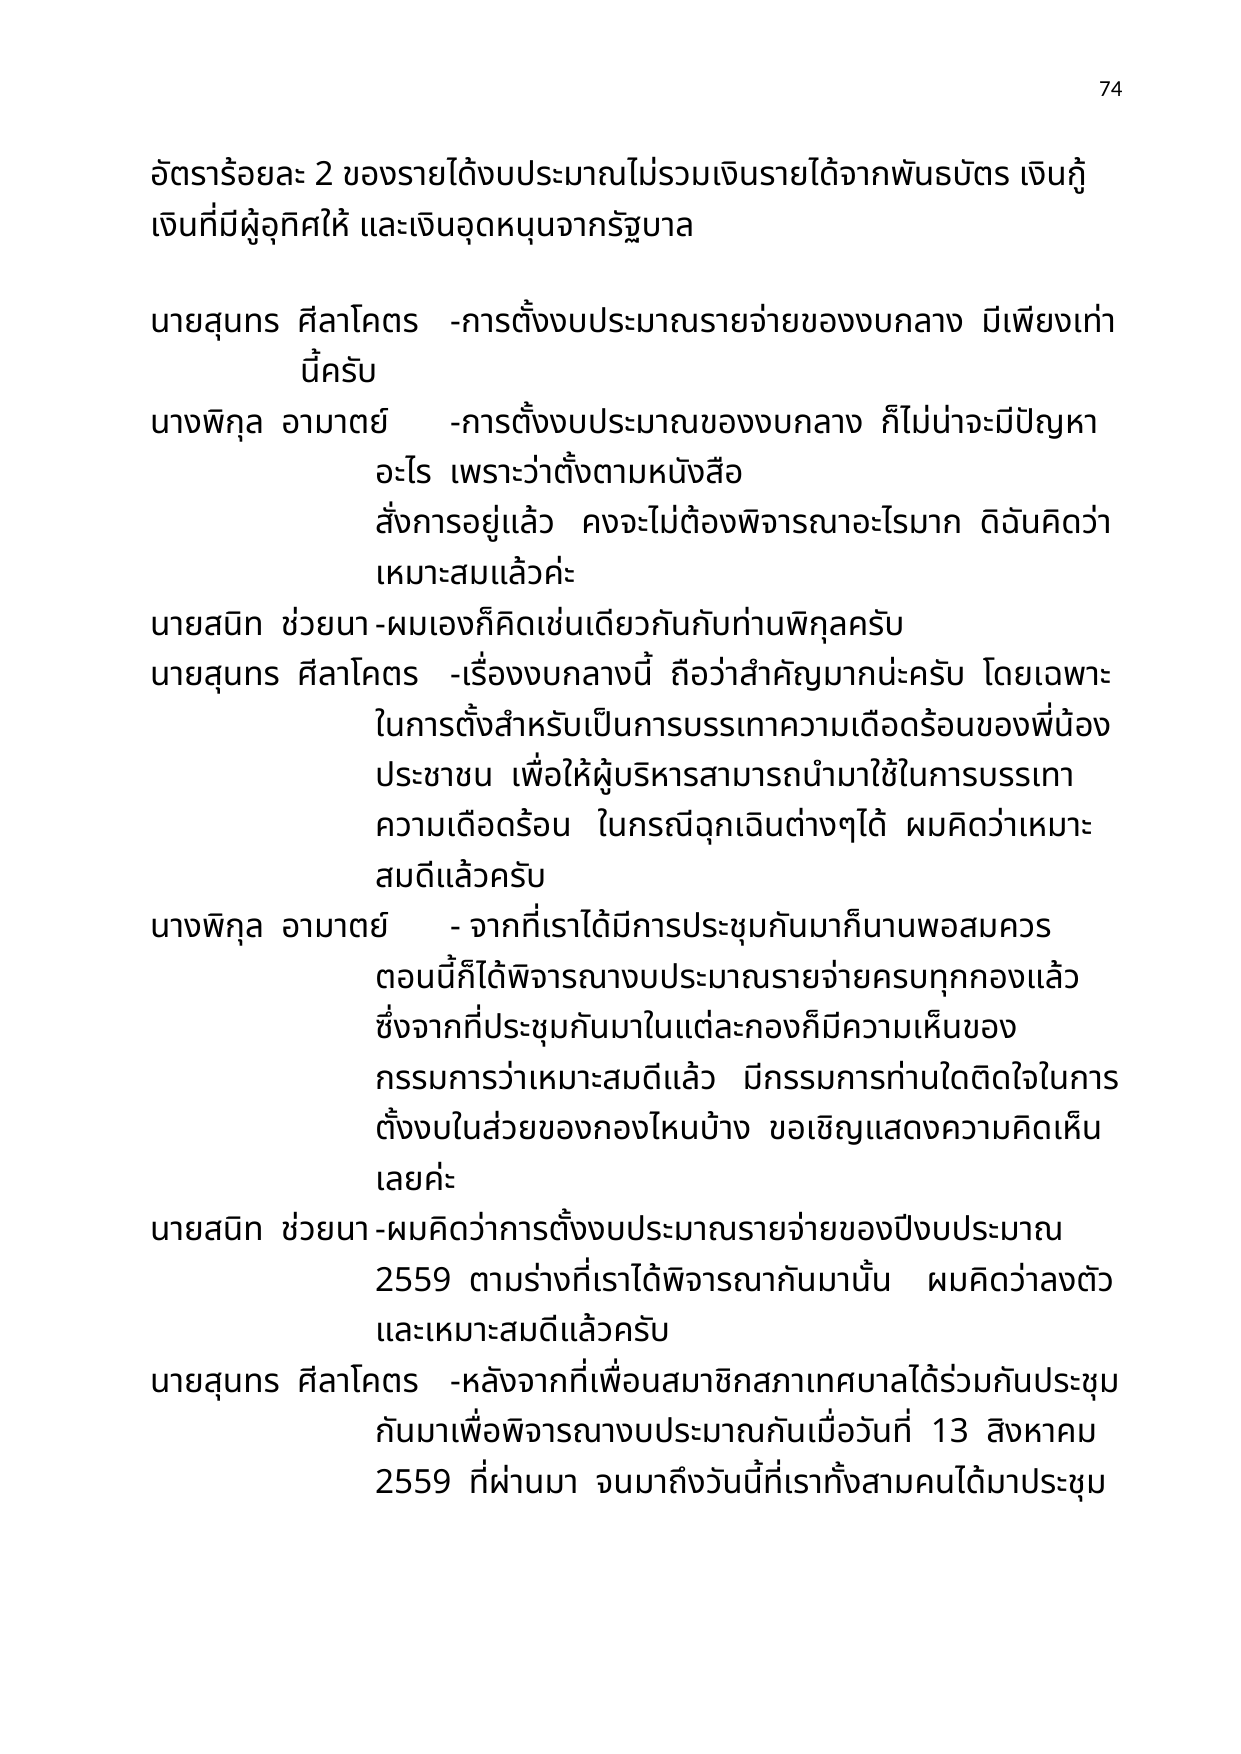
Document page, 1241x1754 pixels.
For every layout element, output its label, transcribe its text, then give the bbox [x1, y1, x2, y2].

text สั่งการอยู่แล้ว คงจะไม่ต้องพิจารณาอะไรมาก ดิฉันคิดว่าเหมาะสมแล้วค่ะ [375, 498, 1122, 599]
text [150, 150, 1122, 251]
text นางพิกุล อามาตย์ -การตั้งงบประมาณของงบกลาง ก็ไม่น่าจะมีปัญหาอะไร เพราะว่าตั้งตามหนังสือ [150, 397, 1122, 498]
text นางพิกุล อามาตย์ - จากที่เราได้มีการประชุมกันมาก็นานพอสมควร ตอนนี้ก็ได้พิจารณางบประมาณรายจ่ายครบทุกกองแล้ว ซึ่งจากที่ประชุมกันมาในแต่ละกองก็มีความเห็นของกรรมการว่าเหมาะสมดีแล้ว มีกรรมการท่านใดติดใจในการตั้งงบในส่วยของกองไหนบ้าง ขอเชิญแสดงความคิดเห็นเลยค่ะ [150, 902, 1122, 1205]
text นายสุนทร ศีลาโคตร -เรื่องงบกลางนี้ ถือว่าสำคัญมากน่ะครับ โดยเฉพาะในการตั้งสำหรับเป็นการบรรเทาความเดือดร้อนของพี่น้องประชาชน เพื่อให้ผู้บริหารสามารถนำมาใช้ในการบรรเทาความเดือดร้อน ในกรณีฉุกเฉินต่างๆได้ ผมคิดว่าเหมาะสมดีแล้วครับ [150, 650, 1122, 902]
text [150, 1357, 1122, 1508]
text นายสนิท ช่วยนา -ผมคิดว่าการตั้งงบประมาณรายจ่ายของปีงบประมาณ 2559 ตามร่างที่เราได้พิจารณากันมานั้น ผมคิดว่าลงตัวและเหมาะสมดีแล้วครับ [150, 1205, 1122, 1357]
text นายสุนทร ศีลาโคตร -การตั้งงบประมาณรายจ่ายของงบกลาง มีเพียงเท่านี้ครับ [150, 296, 1122, 397]
text นายสนิท ช่วยนา -ผมเองก็คิดเช่นเดียวกันกับท่านพิกุลครับ [150, 599, 1122, 650]
